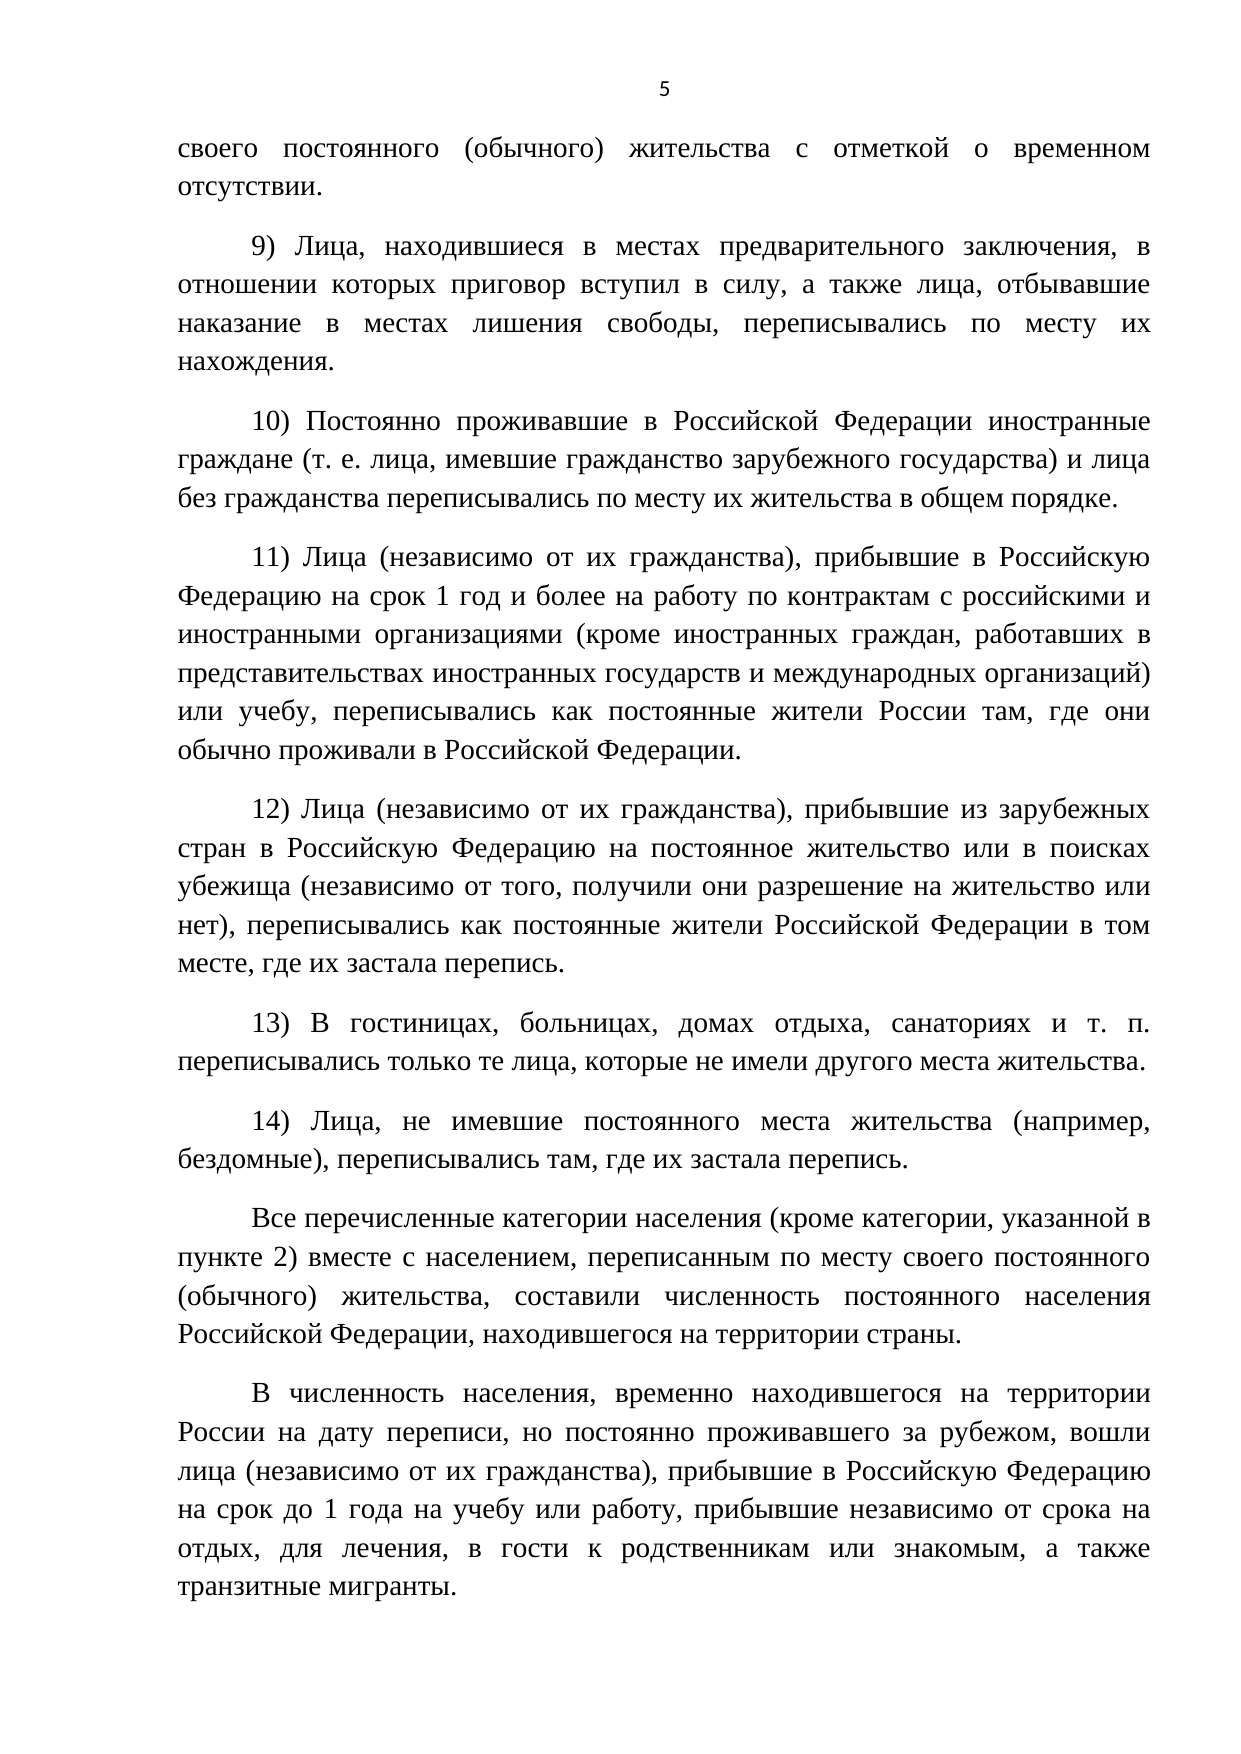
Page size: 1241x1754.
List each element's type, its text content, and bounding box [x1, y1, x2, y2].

text 11) Лица (независимо от их гражданства), прибывшие в Российскую Федерацию на срок 1 год и более на работу по контрактам c российскими и иностранными организациями (кроме иностранных граждан, работавших в представительствах иностранных государств и международных организаций) или учебу, переписывались как постоянные жители России там, где они обычно проживали в Российской Федерации. [177, 539, 1152, 765]
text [177, 130, 1152, 202]
text В численность населения, временно находившегося на территории России на дату переписи, но постоянно проживавшего за рубежом, вошли лица (независимо от их гражданства), прибывшие в Российскую Федерацию на срок до 1 года на учебу или работу, прибывшие независимо от срока на отдых, для лечения, в гости к родственникам или знакомым, а также транзитные мигранты. [177, 1376, 1152, 1602]
text 12) Лица (независимо от их гражданства), прибывшие из зарубежных стран в Российскую Федерацию на постоянное жительство или в поисках убежища (независимо от того, получили они разрешение на жительство или нет), переписывались как постоянные жители Российской Федерации в том месте, где их застала перепись. [177, 791, 1152, 979]
text 10) Постоянно проживавшие в Российской Федерации иностранные граждане (т. е. лица, имевшие гражданство зарубежного государства) и лица без гражданства переписывались по месту их жительства в общем порядке. [177, 403, 1152, 513]
text 14) Лица, не имевшие постоянного места жительства (например, бездомные), переписывались там, где их застала перепись. [177, 1103, 1152, 1175]
text 13) В гостиницах, больницах, домах отдыха, санаториях и т. п. переписывались только те лица, которые не имели другого места жительства. [177, 1005, 1152, 1077]
text Все перечисленные категории населения (кроме категории, указанной в пункте 2) вместе с населением, переписанным по месту своего постоянного (обычного) жительства, составили численность постоянного населения Российской Федерации, находившегося на территории страны. [177, 1201, 1152, 1350]
text 9) Лица, находившиеся в местах предварительного заключения, в отношении которых приговор вступил в силу, а также лица, отбывавшие наказание в местах лишения свободы, переписывались по месту их нахождения. [177, 228, 1152, 377]
